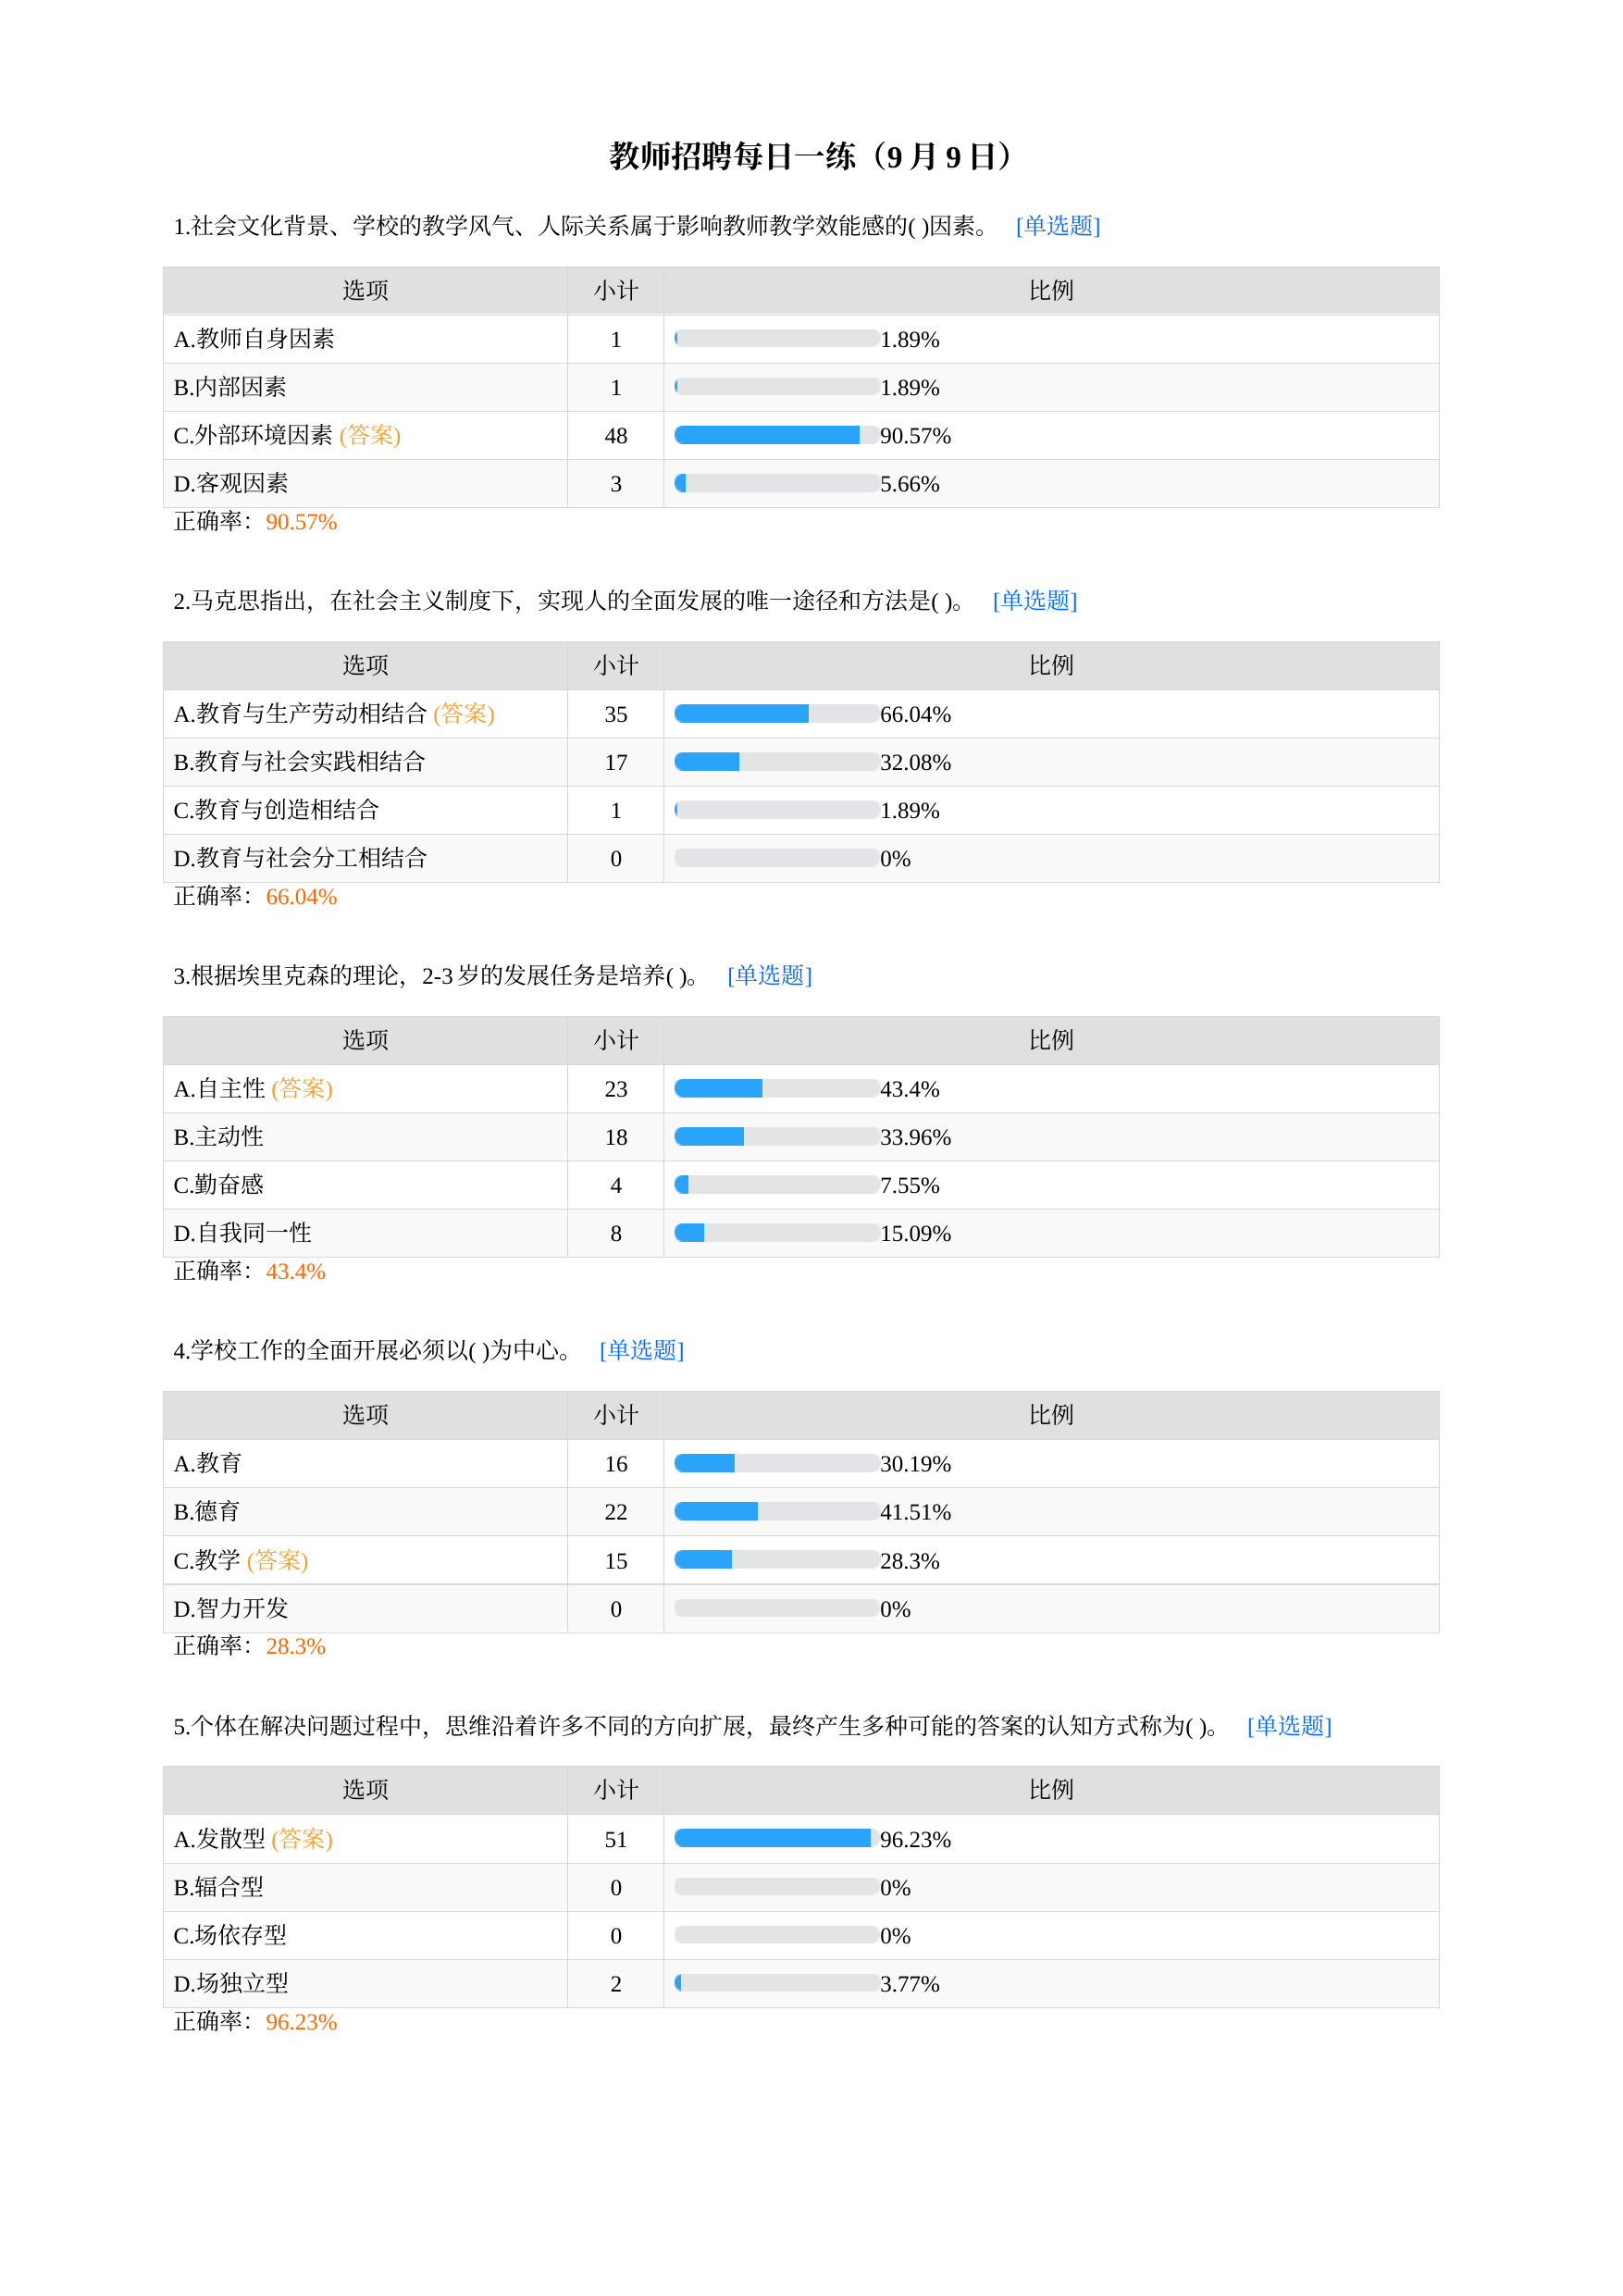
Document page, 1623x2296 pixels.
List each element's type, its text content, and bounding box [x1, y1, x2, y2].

picture [675, 752, 881, 771]
table_header 小计 [568, 267, 663, 314]
picture [675, 1599, 880, 1617]
table_cell 3 [568, 460, 663, 507]
table_cell 0 [568, 1585, 663, 1632]
table_header 小计 [568, 1767, 663, 1814]
picture [675, 800, 881, 819]
table_cell 30.19% [664, 1440, 1439, 1487]
table_cell 35 [568, 690, 663, 738]
picture [675, 1926, 880, 1943]
picture [675, 474, 881, 492]
table_cell 43.4% [664, 1065, 1439, 1112]
table_cell 0 [568, 1864, 663, 1910]
table_cell D.智力开发 [164, 1585, 567, 1632]
table_cell B.德育 [164, 1488, 567, 1535]
text 4.学校工作的全面开展必须以( )为中心。 [单选题] [173, 1338, 1449, 1364]
table_header 比例 [664, 1767, 1439, 1814]
table_cell C.教学 (答案) [164, 1536, 567, 1583]
table_cell D.客观因素 [164, 460, 567, 507]
text 1.社会文化背景、学校的教学风气、人际关系属于影响教师教学效能感的( )因素。 [单选题] [173, 213, 1449, 240]
table_cell 1 [568, 316, 663, 363]
picture [675, 1502, 881, 1520]
table_cell A.发散型 (答案) [164, 1815, 567, 1862]
table_cell 0% [664, 835, 1439, 882]
table_cell C.外部环境因素 (答案) [164, 412, 567, 459]
table_cell 15 [568, 1536, 663, 1583]
table_cell 1 [568, 787, 663, 834]
table_header 小计 [568, 1392, 663, 1439]
text 正确率：66.04% [173, 883, 1449, 910]
picture [675, 1175, 881, 1194]
table_cell 33.96% [664, 1113, 1439, 1160]
table_cell 1 [568, 364, 663, 411]
text 正确率：28.3% [173, 1632, 1449, 1659]
picture [675, 1079, 881, 1098]
table_header 小计 [568, 642, 663, 689]
table_cell A.自主性 (答案) [164, 1065, 567, 1112]
table_cell C.教育与创造相结合 [164, 787, 567, 834]
picture [675, 1829, 881, 1847]
picture [675, 1127, 881, 1146]
picture [675, 1974, 881, 1992]
picture [675, 1454, 881, 1472]
table_header 小计 [568, 1017, 663, 1064]
table_cell D.场独立型 [164, 1960, 567, 2007]
text 教师招聘每日一练（9月9日） [173, 139, 1449, 174]
table_cell C.勤奋感 [164, 1161, 567, 1209]
text 正确率：90.57% [173, 508, 1449, 535]
picture [675, 378, 881, 395]
table_cell 16 [568, 1440, 663, 1487]
table_header 比例 [664, 267, 1439, 314]
text 正确率：43.4% [173, 1258, 1449, 1285]
table_cell 28.3% [664, 1536, 1439, 1583]
table_cell A.教育与生产劳动相结合 (答案) [164, 690, 567, 738]
table_cell 3.77% [664, 1960, 1439, 2007]
text 正确率：96.23% [173, 2008, 1449, 2034]
table_cell 0% [664, 1912, 1439, 1959]
table_cell B.教育与社会实践相结合 [164, 738, 567, 786]
table_cell 4 [568, 1161, 663, 1209]
table_cell B.内部因素 [164, 364, 567, 411]
table_header 比例 [664, 1392, 1439, 1439]
table_cell 1.89% [664, 364, 1439, 411]
picture [675, 426, 881, 444]
table_header 选项 [164, 1392, 567, 1439]
table_cell B.主动性 [164, 1113, 567, 1160]
table_cell C.场依存型 [164, 1912, 567, 1959]
table_cell 32.08% [664, 738, 1439, 786]
table_header 比例 [664, 1017, 1439, 1064]
table_cell 0 [568, 1912, 663, 1959]
table_cell 51 [568, 1815, 663, 1862]
table_cell 0 [568, 835, 663, 882]
table_header 选项 [164, 267, 567, 314]
picture [675, 704, 881, 723]
table_cell D.教育与社会分工相结合 [164, 835, 567, 882]
text 5.个体在解决问题过程中，思维沿着许多不同的方向扩展，最终产生多种可能的答案的认知方式称为( )。 [单选题] [173, 1713, 1449, 1739]
table_cell 22 [568, 1488, 663, 1535]
picture [675, 1550, 881, 1569]
table_cell 18 [568, 1113, 663, 1160]
picture [675, 1223, 881, 1242]
table_cell 0% [664, 1864, 1439, 1910]
table_cell D.自我同一性 [164, 1210, 567, 1257]
table_header 比例 [664, 642, 1439, 689]
table_cell 2 [568, 1960, 663, 2007]
table_cell 7.55% [664, 1161, 1439, 1209]
table_cell 8 [568, 1210, 663, 1257]
table_cell 23 [568, 1065, 663, 1112]
table_cell 41.51% [664, 1488, 1439, 1535]
table_cell 0% [664, 1585, 1439, 1632]
table_header 选项 [164, 642, 567, 689]
table_cell A.教育 [164, 1440, 567, 1487]
table_cell 17 [568, 738, 663, 786]
table_cell 1.89% [664, 316, 1439, 363]
table_cell 66.04% [664, 690, 1439, 738]
table_header 选项 [164, 1767, 567, 1814]
picture [675, 329, 881, 347]
picture [675, 849, 880, 867]
table_cell 1.89% [664, 787, 1439, 834]
text 3.根据埃里克森的理论，2-3岁的发展任务是培养( )。 [单选题] [173, 962, 1449, 989]
table_cell B.辐合型 [164, 1864, 567, 1910]
table_cell 48 [568, 412, 663, 459]
picture [675, 1878, 880, 1895]
table_header 选项 [164, 1017, 567, 1064]
table_cell 96.23% [664, 1815, 1439, 1862]
table_cell 90.57% [664, 412, 1439, 459]
text 2.马克思指出，在社会主义制度下，实现人的全面发展的唯一途径和方法是( )。 [单选题] [173, 588, 1449, 614]
table_cell 5.66% [664, 460, 1439, 507]
table_cell A.教师自身因素 [164, 316, 567, 363]
table_cell 15.09% [664, 1210, 1439, 1257]
